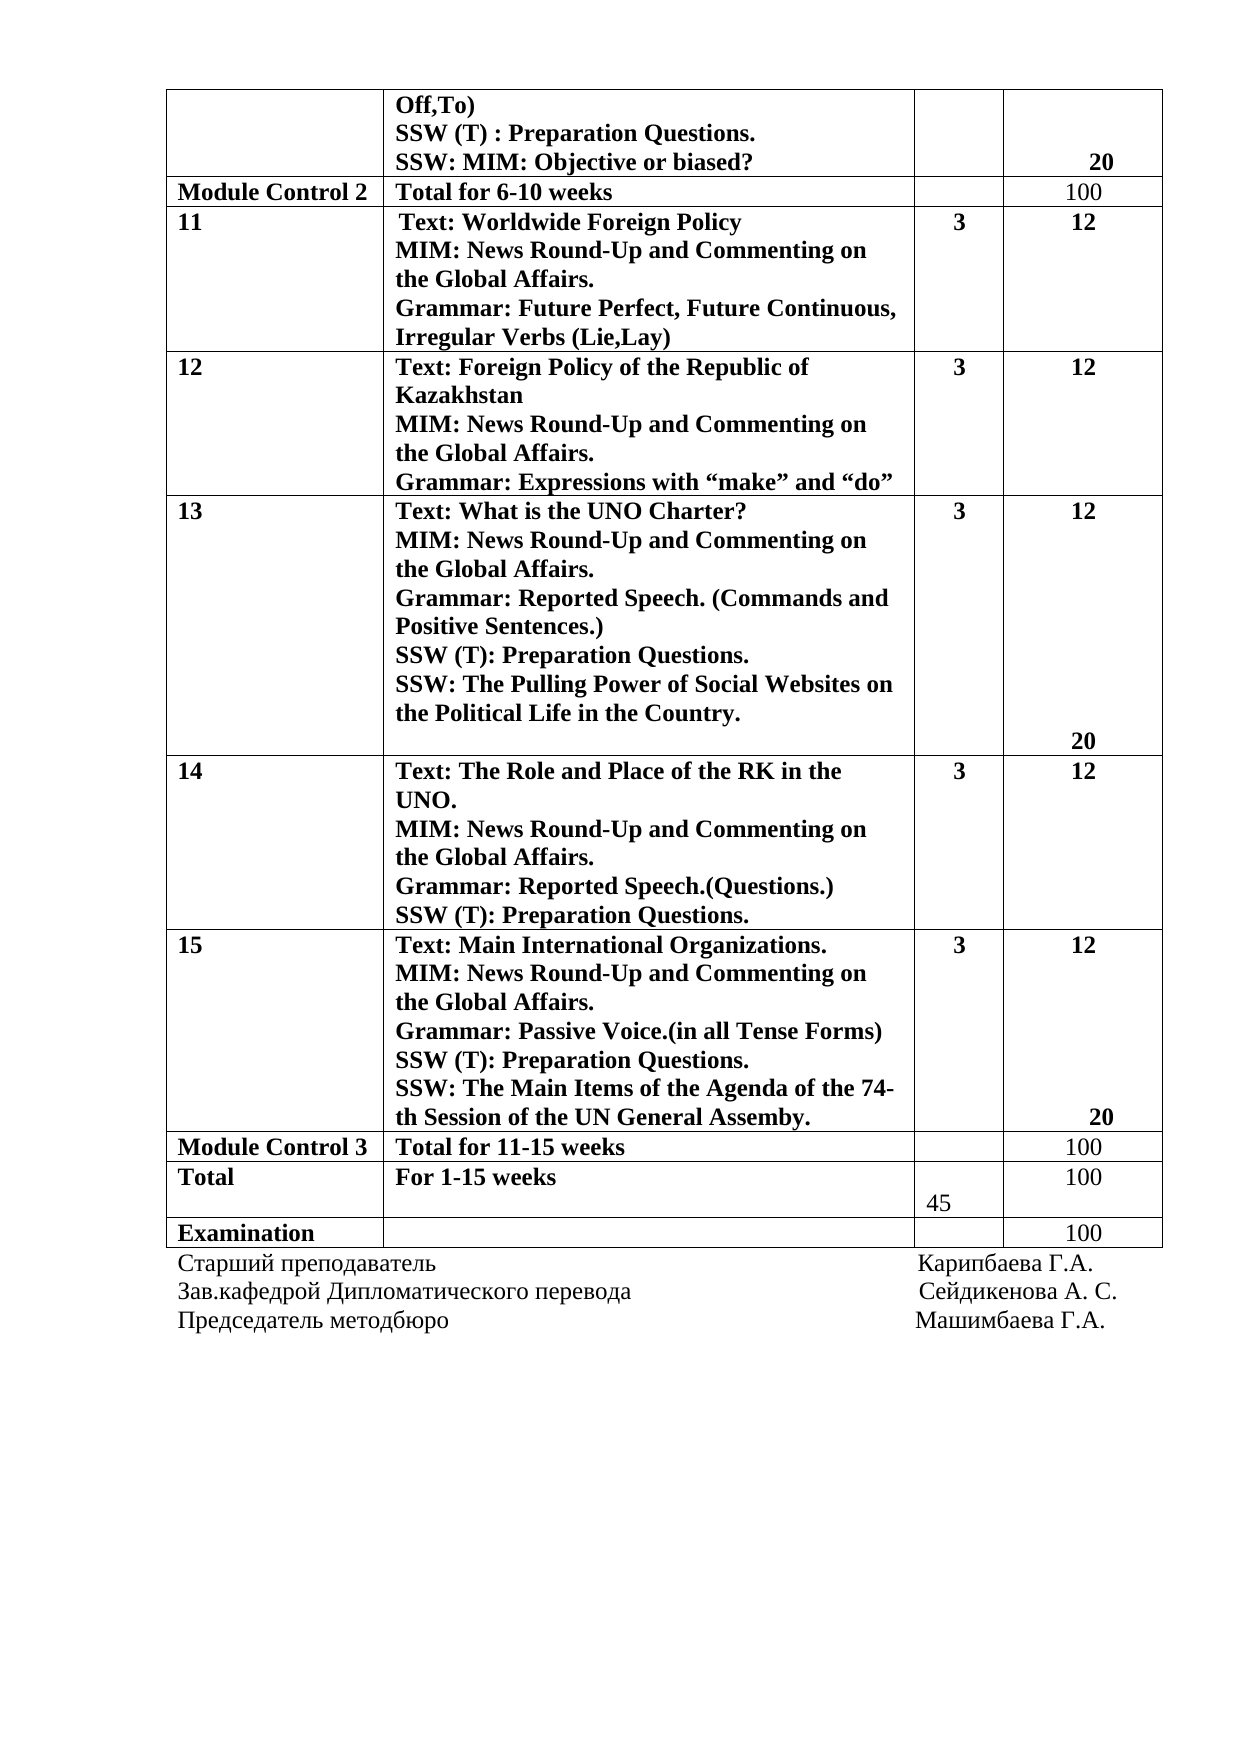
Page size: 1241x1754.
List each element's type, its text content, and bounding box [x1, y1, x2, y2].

table_cell Module Control 3 [167, 1132, 383, 1161]
table_cell 13 [167, 496, 383, 755]
table_cell 100 [1004, 177, 1162, 206]
table_cell 15 [167, 930, 383, 1131]
table_cell 100 [1004, 1132, 1162, 1161]
text Старший преподаватель Карипбаева Г.А. [177, 1248, 1152, 1276]
table_cell 3 [915, 756, 1003, 929]
table_cell 45 [915, 1162, 1003, 1217]
table_cell 12 20 [1004, 930, 1162, 1131]
table_cell Text: Worldwide Foreign Policy MIM: News Round-Up and Commenting on the Global Affairs. Grammar: Future Perfect, Future Continuous, Irregular Verbs (Lie,Lay) [384, 207, 914, 351]
table_cell Text: Foreign Policy of the Republic of Kazakhstan MIM: News Round-Up and Commenting on the Global Affairs. Grammar: Expressions with “make” and “do” [384, 352, 914, 495]
table_cell 10 [167, 90, 383, 176]
table_cell 12 [167, 352, 383, 495]
table_cell [915, 1218, 1003, 1247]
table_cell Text: Main International Organizations. MIM: News Round-Up and Commenting on the Global Affairs. Grammar: Passive Voice.(in all Tense Forms) SSW (T): Preparation Questions. SSW: The Main Items of the Agenda of the 74-th Session of the UN General Assemby. [384, 930, 914, 1131]
table_cell 100 [1004, 1162, 1162, 1217]
table_cell 12 [1004, 756, 1162, 929]
table_cell 12 [1004, 207, 1162, 351]
table_cell Text: The Role and Place of the RK in the UNO. MIM: News Round-Up and Commenting on the Global Affairs. Grammar: Reported Speech.(Questions.) SSW (T): Preparation Questions. [384, 756, 914, 929]
table_cell [915, 177, 1003, 206]
table_cell [384, 1218, 914, 1247]
table_cell 3 [915, 207, 1003, 351]
table_cell Module Control 2 [167, 177, 383, 206]
table_cell 12 20 [1004, 90, 1162, 176]
table_cell 100 [1004, 1218, 1162, 1247]
table_cell 3 [915, 90, 1003, 176]
table_cell 3 [915, 930, 1003, 1131]
table_cell Total for 6-10 weeks [384, 177, 914, 206]
table_cell 3 [915, 496, 1003, 755]
table_cell 14 [167, 756, 383, 929]
table_cell Total [167, 1162, 383, 1217]
table_cell For 1-15 weeks [384, 1162, 914, 1217]
table_cell 11 [167, 207, 383, 351]
table_cell Examination [167, 1218, 383, 1247]
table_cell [384, 90, 914, 176]
table_cell Text: What is the UNO Charter? MIM: News Round-Up and Commenting on the Global Affairs. Grammar: Reported Speech. (Commands and Positive Sentences.) SSW (T): Preparation Questions. SSW: The Pulling Power of Social Websites on the Political Life in the Country. [384, 496, 914, 755]
text Председатель методбюро Машимбаева Г.А. [177, 1305, 1152, 1334]
text Зав.кафедрой Дипломатического перевода Сейдикенова А. С. [177, 1276, 1152, 1305]
table_cell 3 [915, 352, 1003, 495]
table_cell [915, 1132, 1003, 1161]
table_cell 12 20 [1004, 496, 1162, 755]
table_cell 12 [1004, 352, 1162, 495]
table_cell Total for 11-15 weeks [384, 1132, 914, 1161]
